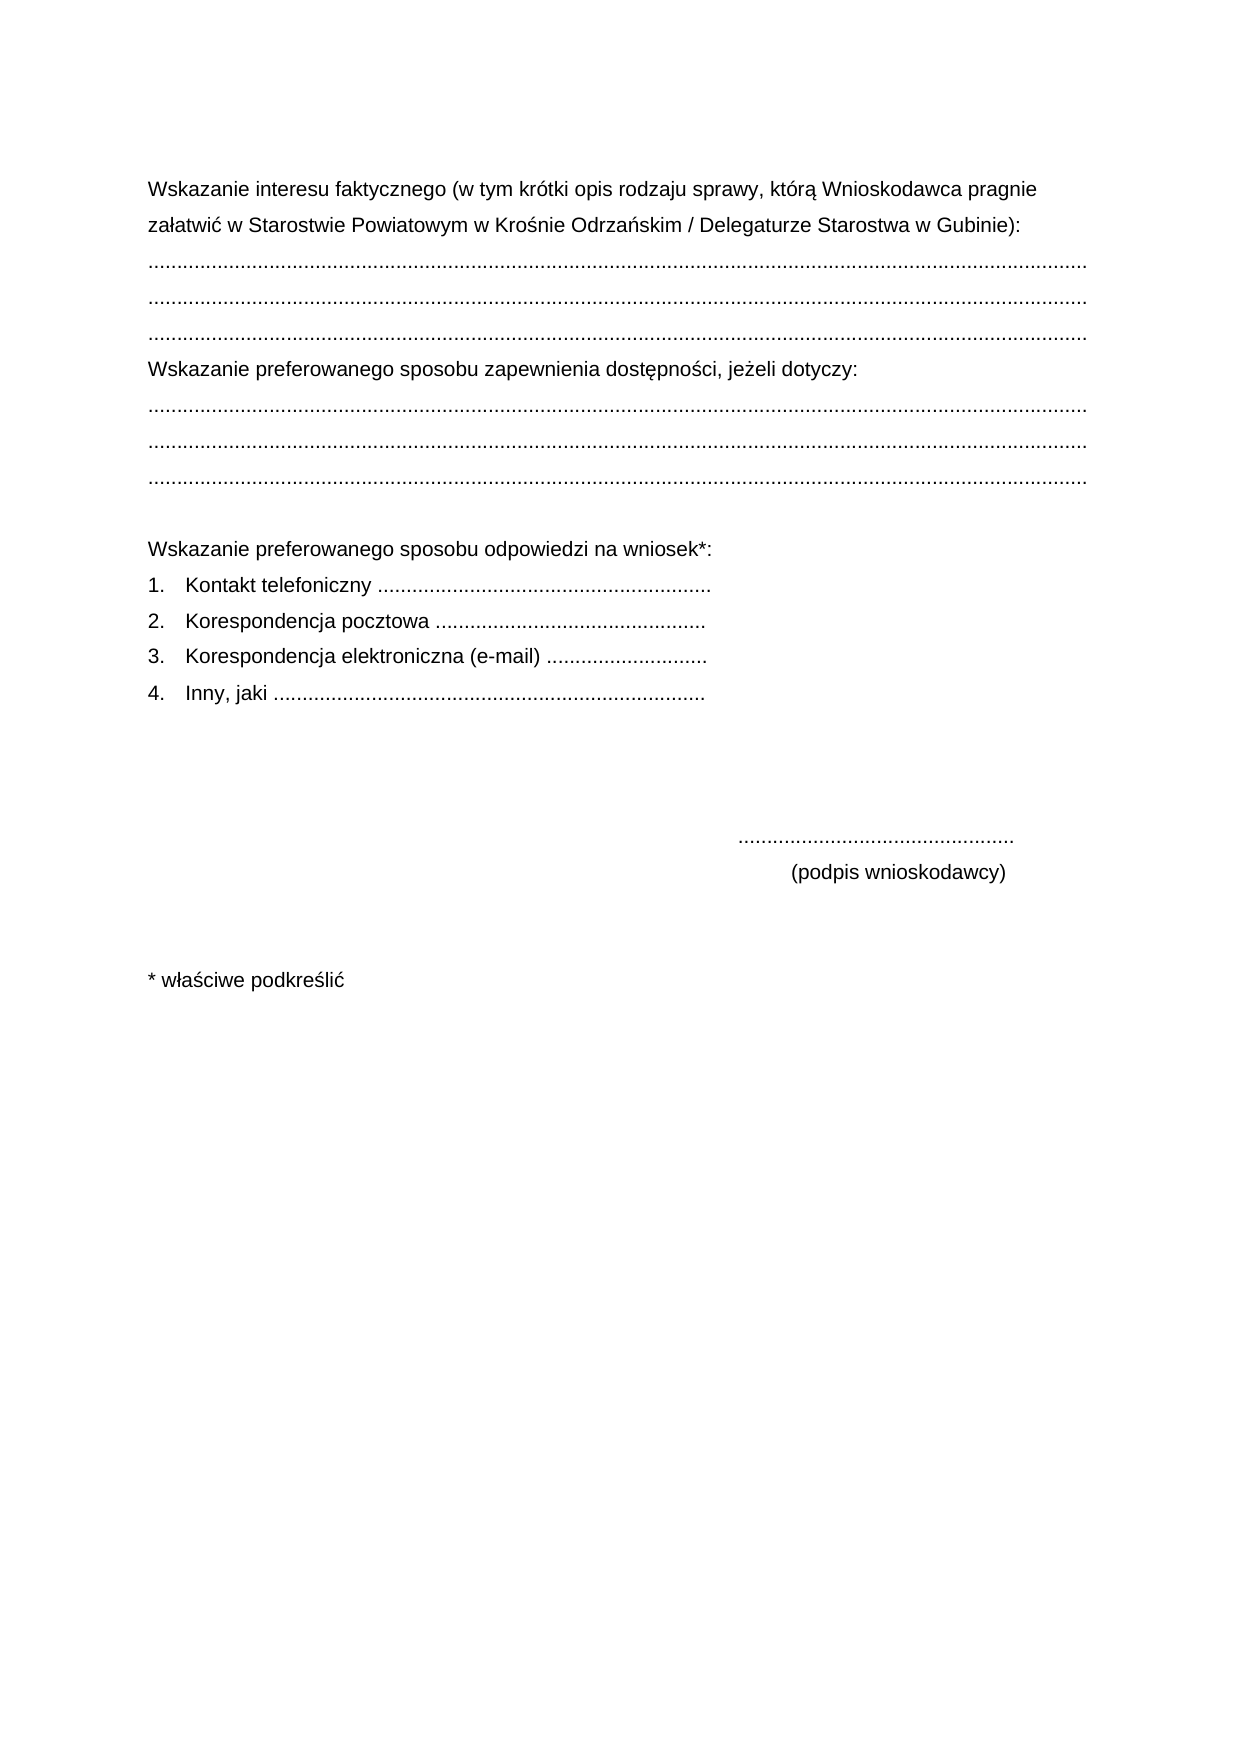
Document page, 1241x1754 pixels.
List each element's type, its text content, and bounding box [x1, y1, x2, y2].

text (podpis wnioskodawcy) [768, 860, 1093, 884]
text * właściwe podkreślić [148, 968, 1093, 992]
list Korespondencja elektroniczna (e-mail) ............................ [148, 644, 1093, 668]
text ...................................................................................................................................................................................................................................................................................................................................... [148, 393, 1093, 453]
text Wskazanie preferowanego sposobu zapewnienia dostępności, jeżeli dotyczy: [148, 357, 1093, 381]
text ................................................................................................................................................................... [148, 465, 1093, 489]
text Wskazanie preferowanego sposobu odpowiedzi na wniosek*: [148, 537, 1093, 561]
text Wskazanie interesu faktycznego (w tym krótki opis rodzaju sprawy, którą Wnioskodawca pragnie załatwić w Starostwie Powiatowym w Krośnie Odrzańskim / Delegaturze Starostwa w Gubinie): [148, 177, 1093, 237]
text ...................................................................................................................................................................................................................................................................................................................................... [148, 249, 1093, 309]
list Korespondencja pocztowa ............................................... [148, 608, 1093, 632]
list Kontakt telefoniczny .......................................................... [148, 572, 1093, 596]
text ................................................ [738, 824, 1093, 848]
list Inny, jaki ........................................................................... [148, 680, 1093, 704]
text ................................................................................................................................................................... [148, 321, 1093, 345]
